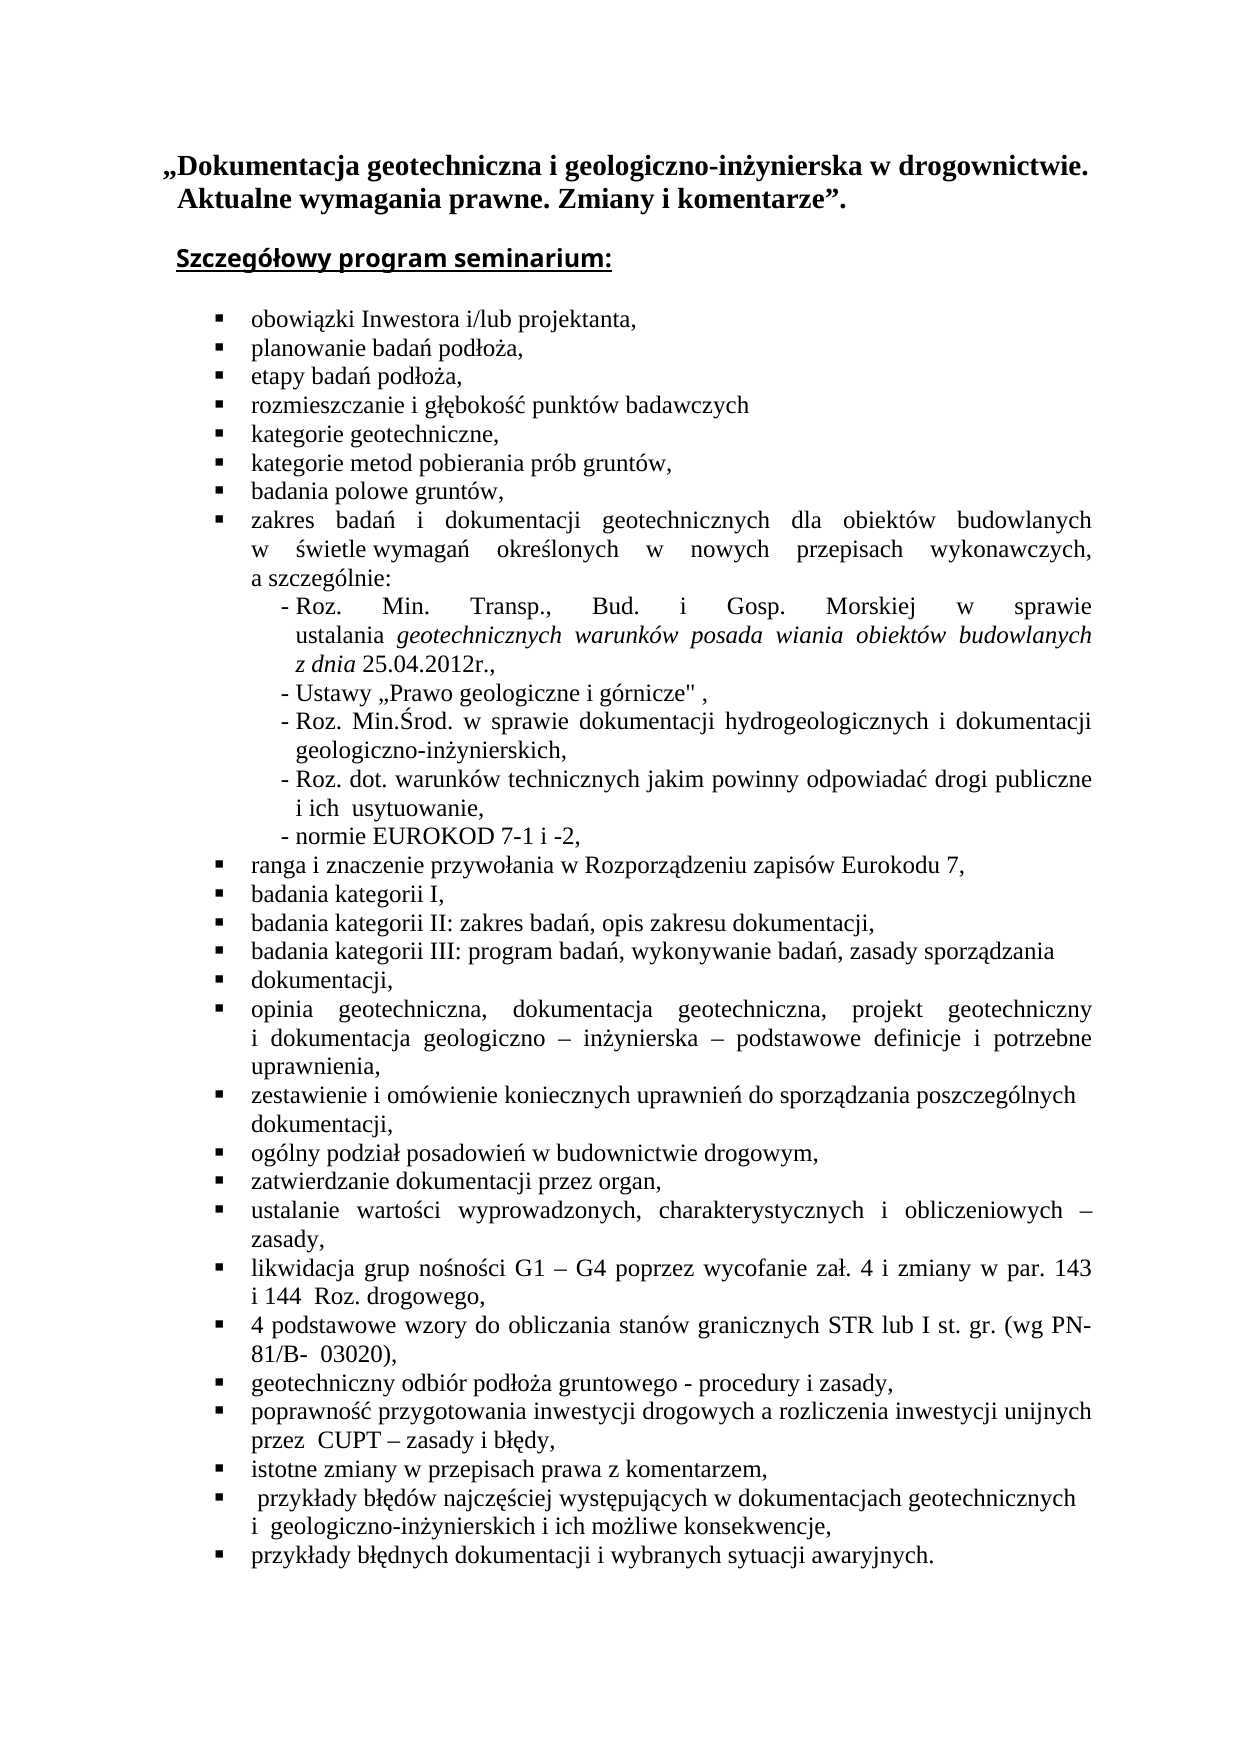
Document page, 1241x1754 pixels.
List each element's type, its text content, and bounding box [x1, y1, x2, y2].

list dokumentacji, [251, 1109, 1093, 1138]
list Roz. dot. warunków technicznych jakim powinny odpowiadać drogi publiczne i ich usytuowanie, [281, 764, 1093, 821]
list planowanie badań podłoża, [213, 333, 1093, 361]
list zestawienie i omówienie koniecznych uprawnień do sporządzania poszczególnych [213, 1080, 1093, 1109]
list ustalanie wartości wyprowadzonych, charakterystycznych i obliczeniowych – zasady, [213, 1195, 1093, 1253]
list normie EUROKOD 7-1 i -2, [281, 821, 1093, 850]
list dokumentacji, [213, 965, 1093, 994]
text Szczegółowy program seminarium: [176, 241, 1093, 275]
list przykłady błędów najczęściej występujących w dokumentacjach geotechnicznych i geologiczno-inżynierskich i ich możliwe konsekwencje, [213, 1483, 1093, 1540]
text „Dokumentacja geotechniczna i geologiczno-inżynierska w drogownictwie. [148, 148, 1093, 181]
list poprawność przygotowania inwestycji drogowych a rozliczenia inwestycji unijnych przez CUPT – zasady i błędy, [213, 1396, 1093, 1454]
list geotechniczny odbiór podłoża gruntowego - procedury i zasady, [213, 1368, 1093, 1396]
list kategorie metod pobierania prób gruntów, [213, 448, 1093, 476]
list rozmieszczanie i głębokość punktów badawczych [213, 390, 1093, 419]
list likwidacja grup nośności G1 – G4 poprzez wycofanie zał. 4 i zmiany w par. 143 i 144 Roz. drogowego, [213, 1253, 1093, 1310]
list przykłady błędnych dokumentacji i wybranych sytuacji awaryjnych. [213, 1540, 1093, 1569]
list badania kategorii II: zakres badań, opis zakresu dokumentacji, [213, 908, 1093, 936]
list zakres badań i dokumentacji geotechnicznych dla obiektów budowlanych w świetle wymagań określonych w nowych przepisach wykonawczych, a szczególnie: [213, 505, 1093, 591]
list Roz. Min.Środ. w sprawie dokumentacji hydrogeologicznych i dokumentacji geologiczno-inżynierskich, [281, 706, 1093, 764]
list ranga i znaczenie przywołania w Rozporządzeniu zapisów Eurokodu 7, [213, 850, 1093, 879]
list badania kategorii III: program badań, wykonywanie badań, zasady sporządzania [213, 936, 1093, 965]
list obowiązki Inwestora i/lub projektanta, [213, 304, 1093, 333]
list istotne zmiany w przepisach prawa z komentarzem, [213, 1454, 1093, 1483]
list Ustawy „Prawo geologiczne i górnicze" , [281, 678, 1093, 706]
list etapy badań podłoża, [213, 361, 1093, 390]
text Aktualne wymagania prawne. Zmiany i komentarze”. [148, 181, 1093, 215]
list Roz. Min. Transp., Bud. i Gosp. Morskiej w sprawie ustalania geotechnicznych warunków posada wiania obiektów budowlanych z dnia 25.04.2012r., [281, 591, 1093, 678]
list 4 podstawowe wzory do obliczania stanów granicznych STR lub I st. gr. (wg PN-81/B- 03020), [213, 1310, 1093, 1368]
list kategorie geotechniczne, [213, 419, 1093, 448]
list badania kategorii I, [213, 879, 1093, 908]
list opinia geotechniczna, dokumentacja geotechniczna, projekt geotechniczny i dokumentacja geologiczno – inżynierska – podstawowe definicje i potrzebne uprawnienia, [213, 994, 1093, 1080]
list zatwierdzanie dokumentacji przez organ, [213, 1166, 1093, 1195]
list badania polowe gruntów, [213, 476, 1093, 505]
list ogólny podział posadowień w budownictwie drogowym, [213, 1138, 1093, 1166]
